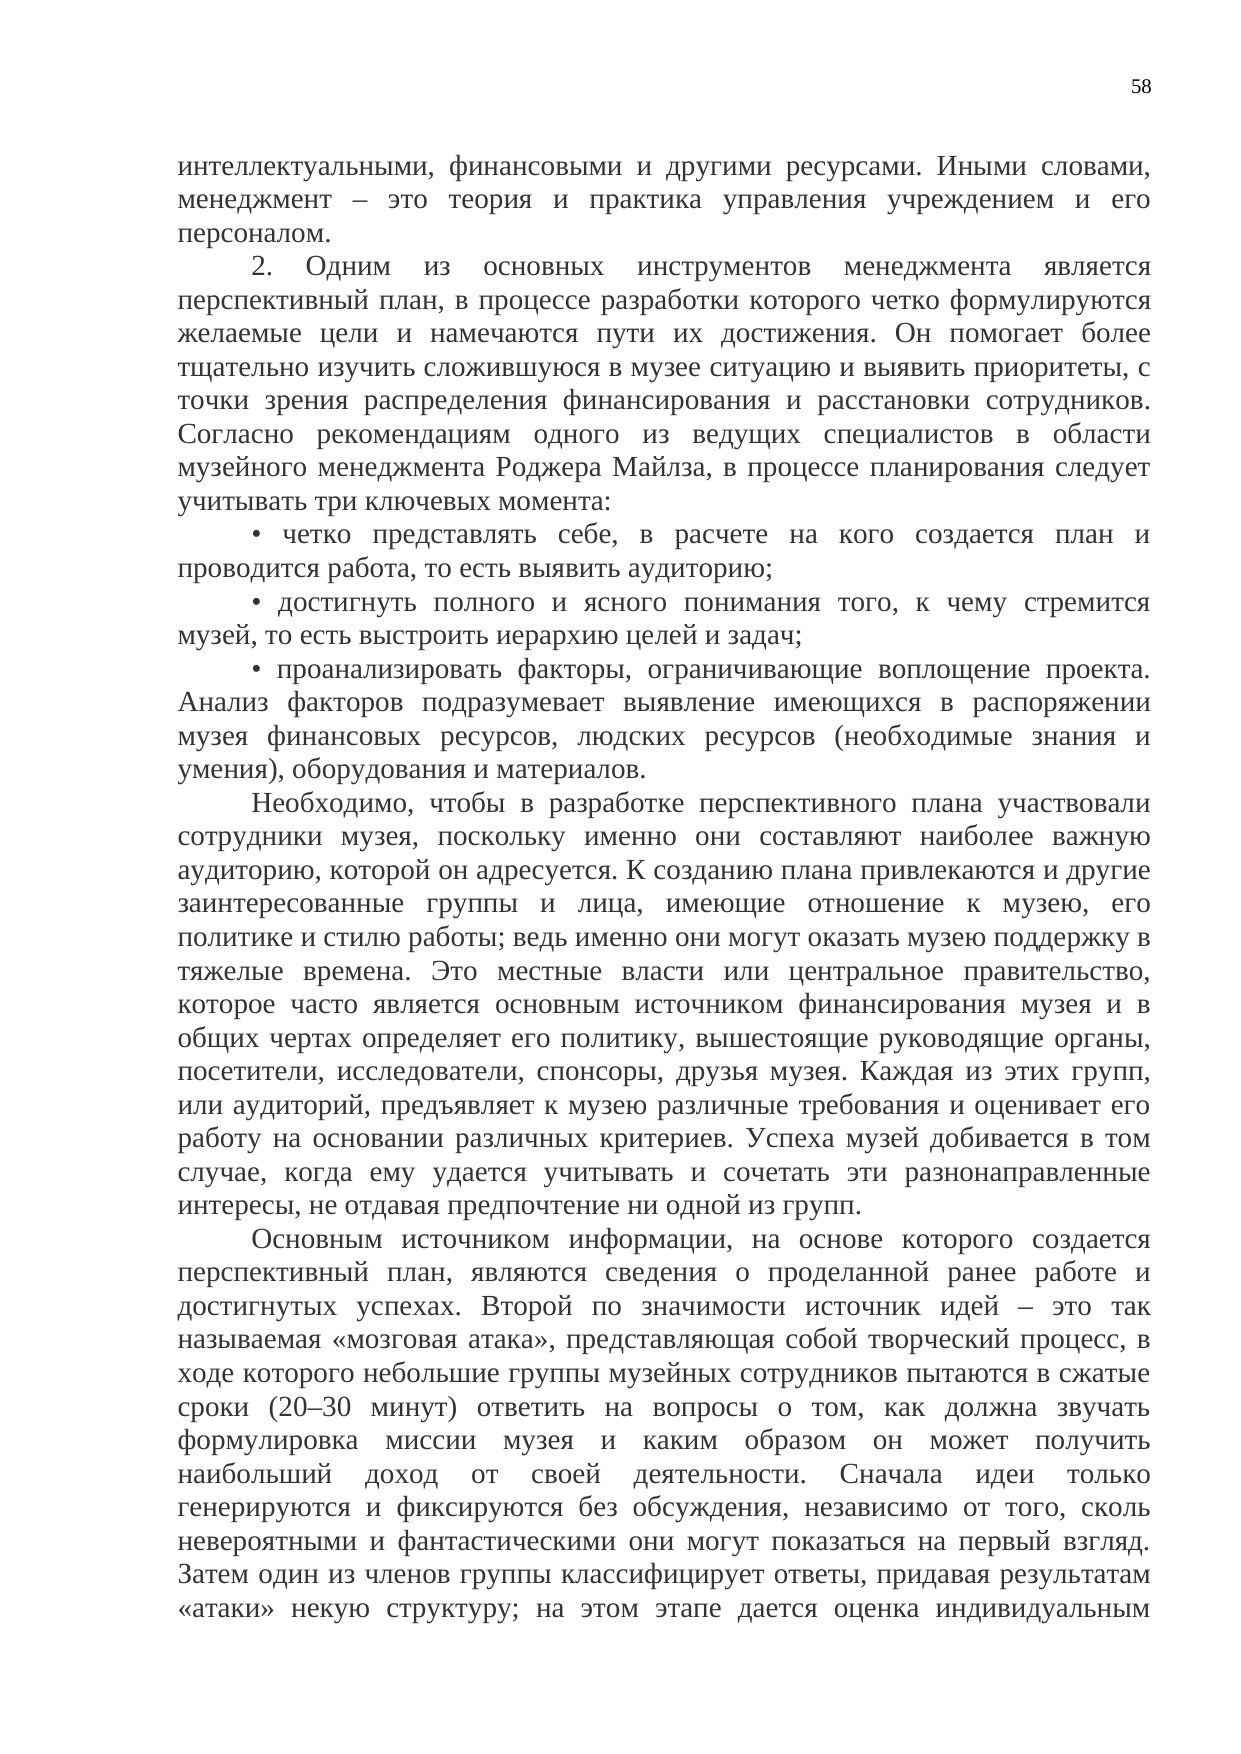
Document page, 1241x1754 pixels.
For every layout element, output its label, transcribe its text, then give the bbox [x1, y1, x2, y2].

text 2. Одним из основных инструментов менеджмента является перспективный план, в процессе разработки которого четко формулируются желаемые цели и намечаются пути их достижения. Он помогает более тщательно изучить сложившуюся в музее ситуацию и выявить приоритеты, с точки зрения распределения финансирования и расстановки сотрудников. Согласно рекомендациям одного из ведущих специалистов в области музейного менеджмента Роджера Майлза, в процессе планирования следует учитывать три ключевых момента: [177, 248, 1152, 517]
text • четко представлять себе, в расчете на кого создается план и проводится работа, то есть выявить аудиторию; [177, 517, 1152, 584]
text • проанализировать факторы, ограничивающие воплощение проекта. Анализ факторов подразумевает выявление имеющихся в распоряжении музея финансовых ресурсов, людских ресурсов (необходимые знания и умения), оборудования и материалов. [177, 651, 1152, 785]
text Необходимо, чтобы в разработке перспективного плана участвовали сотрудники музея, поскольку именно они составляют наиболее важную аудиторию, которой он адресуется. К созданию плана привлекаются и другие заинтересованные группы и лица, имеющие отношение к музею, его политике и стилю работы; ведь именно они могут оказать музею поддержку в тяжелые времена. Это местные власти или центральное правительство, которое часто является основным источником финансирования музея и в общих чертах определяет его политику, вышестоящие руководящие органы, посетители, исследователи, спонсоры, друзья музея. Каждая из этих групп, или аудиторий, предъявляет к музею различные требования и оценивает его работу на основании различных критериев. Успеха музей добивается в том случае, когда ему удается учитывать и сочетать эти разнонаправленные интересы, не отдавая предпочтение ни одной из групп. [177, 785, 1152, 1221]
text • достигнуть полного и ясного понимания того, к чему стремится музей, то есть выстроить иерархию целей и задач; [177, 584, 1152, 651]
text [177, 148, 1152, 248]
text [177, 1221, 1152, 1623]
